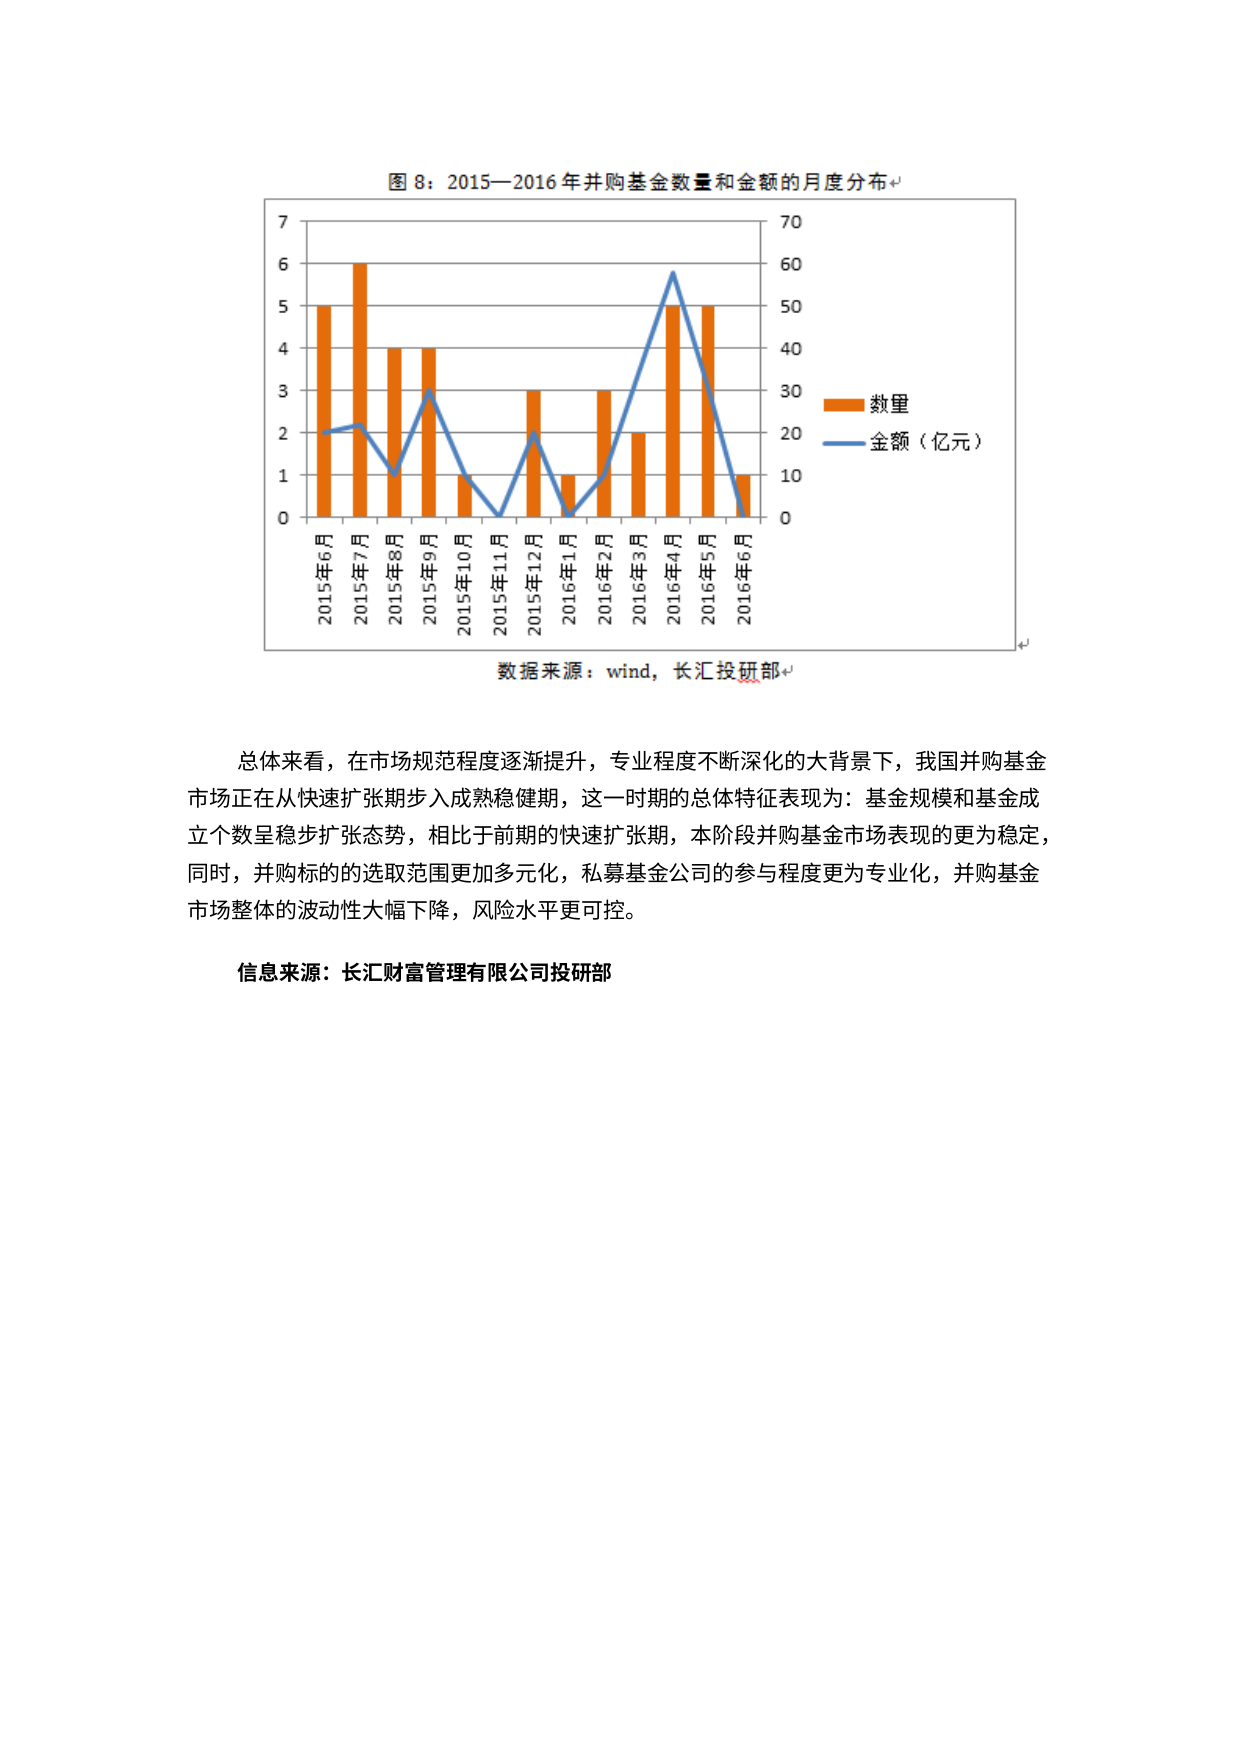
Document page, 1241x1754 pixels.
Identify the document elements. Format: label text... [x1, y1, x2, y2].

picture [250, 162, 1040, 689]
text 总体来看，在市场规范程度逐渐提升，专业程度不断深化的大背景下，我国并购基金市场正在从快速扩张期步入成熟稳健期，这一时期的总体特征表现为：基金规模和基金成立个数呈稳步扩张态势，相比于前期的快速扩张期，本阶段并购基金市场表现的更为稳定，同时，并购标的的选取范围更加多元化，私募基金公司的参与程度更为专业化，并购基金市场整体的波动性大幅下降，风险水平更可控。 [187, 743, 1053, 925]
text 信息来源：长汇财富管理有限公司投研部 [187, 955, 1053, 987]
